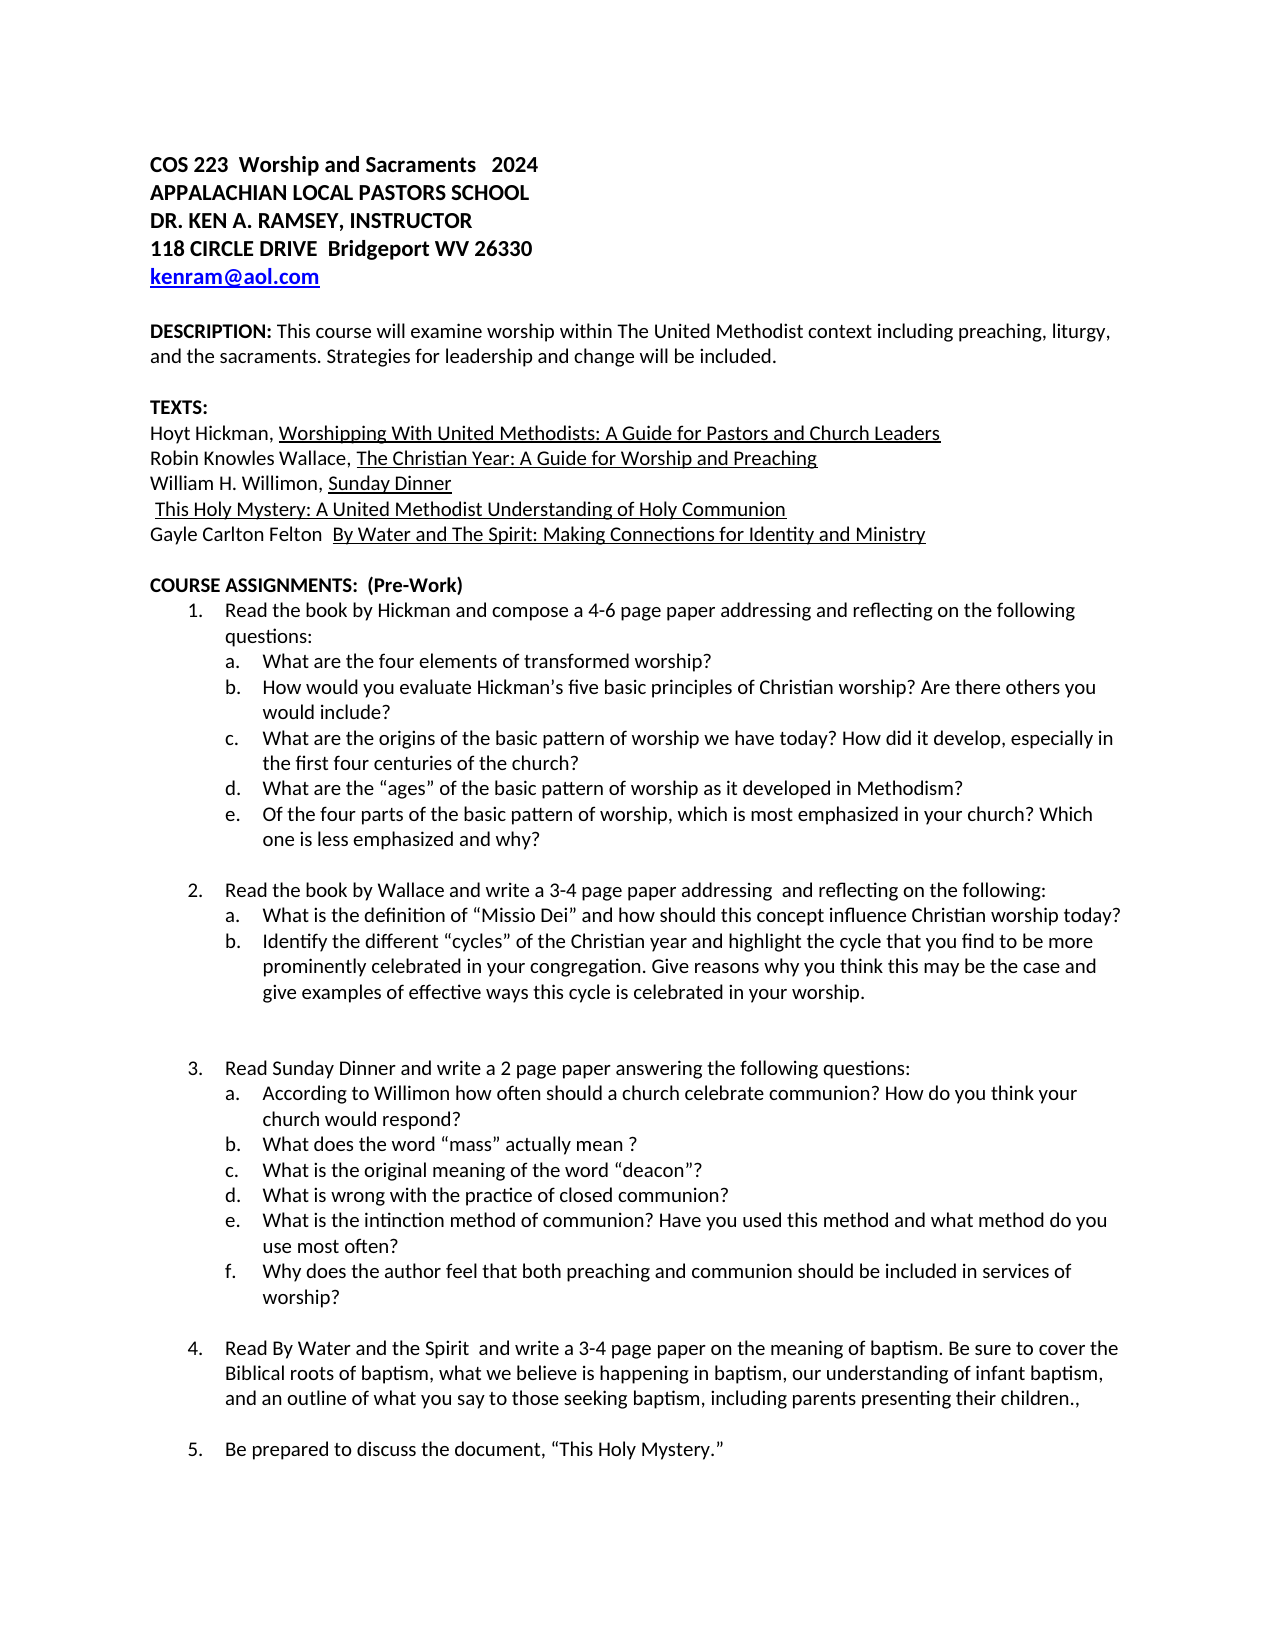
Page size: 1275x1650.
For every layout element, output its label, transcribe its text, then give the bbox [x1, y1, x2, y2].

list Read Sunday Dinner and write a 2 page paper answering the following questions: [187, 1055, 1125, 1081]
text William H. Willimon, Sunday Dinner [150, 471, 1125, 496]
list What is the definition of “Missio Dei” and how should this concept influence Christian worship today? [225, 903, 1125, 928]
text DR. KEN A. RAMSEY, INSTRUCTOR [150, 206, 1125, 234]
list Of the four parts of the basic pattern of worship, which is most emphasized in your church? Which one is less emphasized and why? [225, 801, 1125, 852]
list What are the “ages” of the basic pattern of worship as it developed in Methodism? [225, 776, 1125, 801]
list What are the four elements of transformed worship? [225, 648, 1125, 674]
text TEXTS: [150, 394, 1125, 420]
text Robin Knowles Wallace, The Christian Year: A Guide for Worship and Preaching [150, 445, 1125, 471]
text APPALACHIAN LOCAL PASTORS SCHOOL [150, 178, 1125, 206]
list What does the word “mass” actually mean ? [225, 1131, 1125, 1157]
list Identify the different “cycles” of the Christian year and highlight the cycle that you find to be more prominently celebrated in your congregation. Give reasons why you think this may be the case and give examples of effective ways this cycle is celebrated in your worship. [225, 928, 1125, 1004]
list Read the book by Wallace and write a 3-4 page paper addressing and reflecting on the following: [187, 877, 1125, 903]
text kenram@aol.com [150, 262, 1125, 290]
text 118 CIRCLE DRIVE Bridgeport WV 26330 [150, 234, 1125, 262]
text Gayle Carlton Felton By Water and The Spirit: Making Connections for Identity and Ministry [150, 521, 1125, 547]
text COURSE ASSIGNMENTS: (Pre-Work) [150, 572, 1125, 598]
list According to Willimon how often should a church celebrate communion? How do you think your church would respond? [225, 1081, 1125, 1131]
text DESCRIPTION: This course will examine worship within The United Methodist context including preaching, liturgy, and the sacraments. Strategies for leadership and change will be included. [150, 318, 1125, 369]
list What is the intinction method of communion? Have you used this method and what method do you use most often? [225, 1208, 1125, 1258]
list Read By Water and the Spirit and write a 3-4 page paper on the meaning of baptism. Be sure to cover the Biblical roots of baptism, what we believe is happening in baptism, our understanding of infant baptism, and an outline of what you say to those seeking baptism, including parents presenting their children., [187, 1335, 1125, 1411]
text Hoyt Hickman, Worshipping With United Methodists: A Guide for Pastors and Church Leaders [150, 420, 1125, 445]
text COS 223 Worship and Sacraments 2024 [150, 150, 1125, 178]
list How would you evaluate Hickman’s five basic principles of Christian worship? Are there others you would include? [225, 674, 1125, 725]
list Read the book by Hickman and compose a 4-6 page paper addressing and reflecting on the following questions: [187, 598, 1125, 648]
text This Holy Mystery: A United Methodist Understanding of Holy Communion [150, 496, 1125, 521]
list Be prepared to discuss the document, “This Holy Mystery.” [187, 1436, 1125, 1462]
list What are the origins of the basic pattern of worship we have today? How did it develop, especially in the first four centuries of the church? [225, 725, 1125, 776]
list Why does the author feel that both preaching and communion should be included in services of worship? [225, 1258, 1125, 1309]
list What is the original meaning of the word “deacon”? [225, 1157, 1125, 1182]
list What is wrong with the practice of closed communion? [225, 1182, 1125, 1208]
